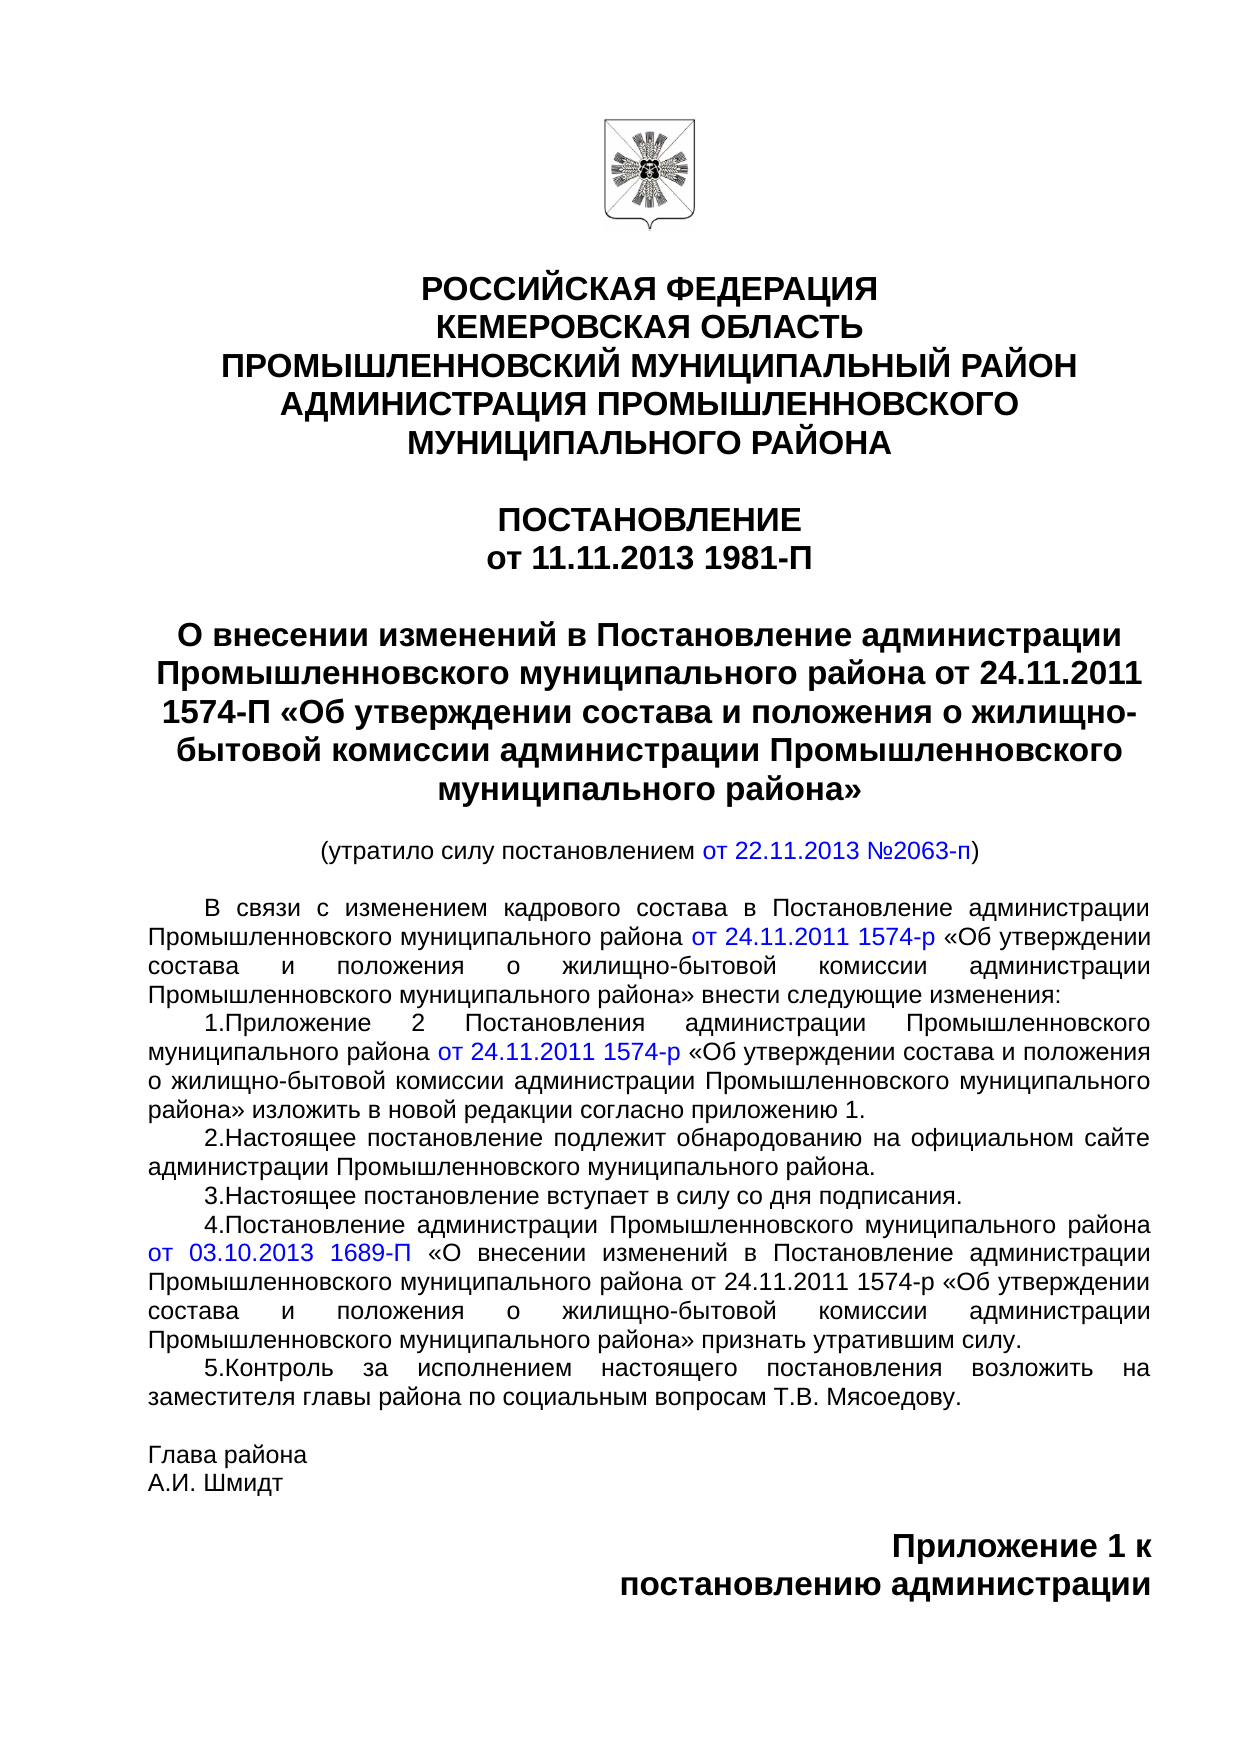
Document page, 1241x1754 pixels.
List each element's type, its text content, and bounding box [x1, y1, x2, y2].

text (утратило силу постановлением от 22.11.2013 №2063-п) [148, 836, 1152, 865]
text КЕМЕРОВСКАЯ ОБЛАСТЬ [148, 307, 1152, 346]
text 1.Приложение 2 Постановления администрации Промышленновского муниципального района от 24.11.2011 1574-р «Об утверждении состава и положения о жилищно-бытовой комиссии администрации Промышленновского муниципального района» изложить в новой редакции согласно приложению 1. [148, 1008, 1152, 1123]
text 4.Постановление администрации Промышленновского муниципального района от 03.10.2013 1689-П «О внесении изменений в Постановление администрации Промышленновского муниципального района от 24.11.2011 1574-р «Об утверждении состава и положения о жилищно-бытовой комиссии администрации Промышленновского муниципального района» признать утратившим силу. [148, 1210, 1152, 1353]
text АДМИНИСТРАЦИЯ ПРОМЫШЛЕННОВСКОГО МУНИЦИПАЛЬНОГО РАЙОНА [148, 384, 1152, 461]
text 2.Настоящее постановление подлежит обнародованию на официальном сайте администрации Промышленновского муниципального района. [148, 1123, 1152, 1181]
text ПРОМЫШЛЕННОВСКИЙ МУНИЦИПАЛЬНЫЙ РАЙОН [148, 346, 1152, 384]
text А.И. Шмидт [148, 1468, 1152, 1497]
text Глава района [148, 1440, 1152, 1468]
text РОССИЙСКАЯ ФЕДЕРАЦИЯ [148, 269, 1152, 307]
text ПОСТАНОВЛЕНИЕ [148, 500, 1152, 538]
text от 11.11.2013 1981-П [148, 538, 1152, 577]
picture [603, 118, 696, 231]
text 3.Настоящее постановление вступает в силу со дня подписания. [148, 1181, 1152, 1210]
text постановлению администрации [148, 1564, 1152, 1603]
text В связи с изменением кадрового состава в Постановление администрации Промышленновского муниципального района от 24.11.2011 1574-р «Об утверждении состава и положения о жилищно-бытовой комиссии администрации Промышленновского муниципального района» внести следующие изменения: [148, 893, 1152, 1008]
text Приложение 1 к [148, 1526, 1152, 1564]
text 5.Контроль за исполнением настоящего постановления возложить на заместителя главы района по социальным вопросам Т.В. Мясоедову. [148, 1353, 1152, 1411]
text О внесении изменений в Постановление администрации Промышленновского муниципального района от 24.11.2011 1574-П «Об утверждении состава и положения о жилищно-бытовой комиссии администрации Промышленновского муниципального района» [148, 615, 1152, 807]
